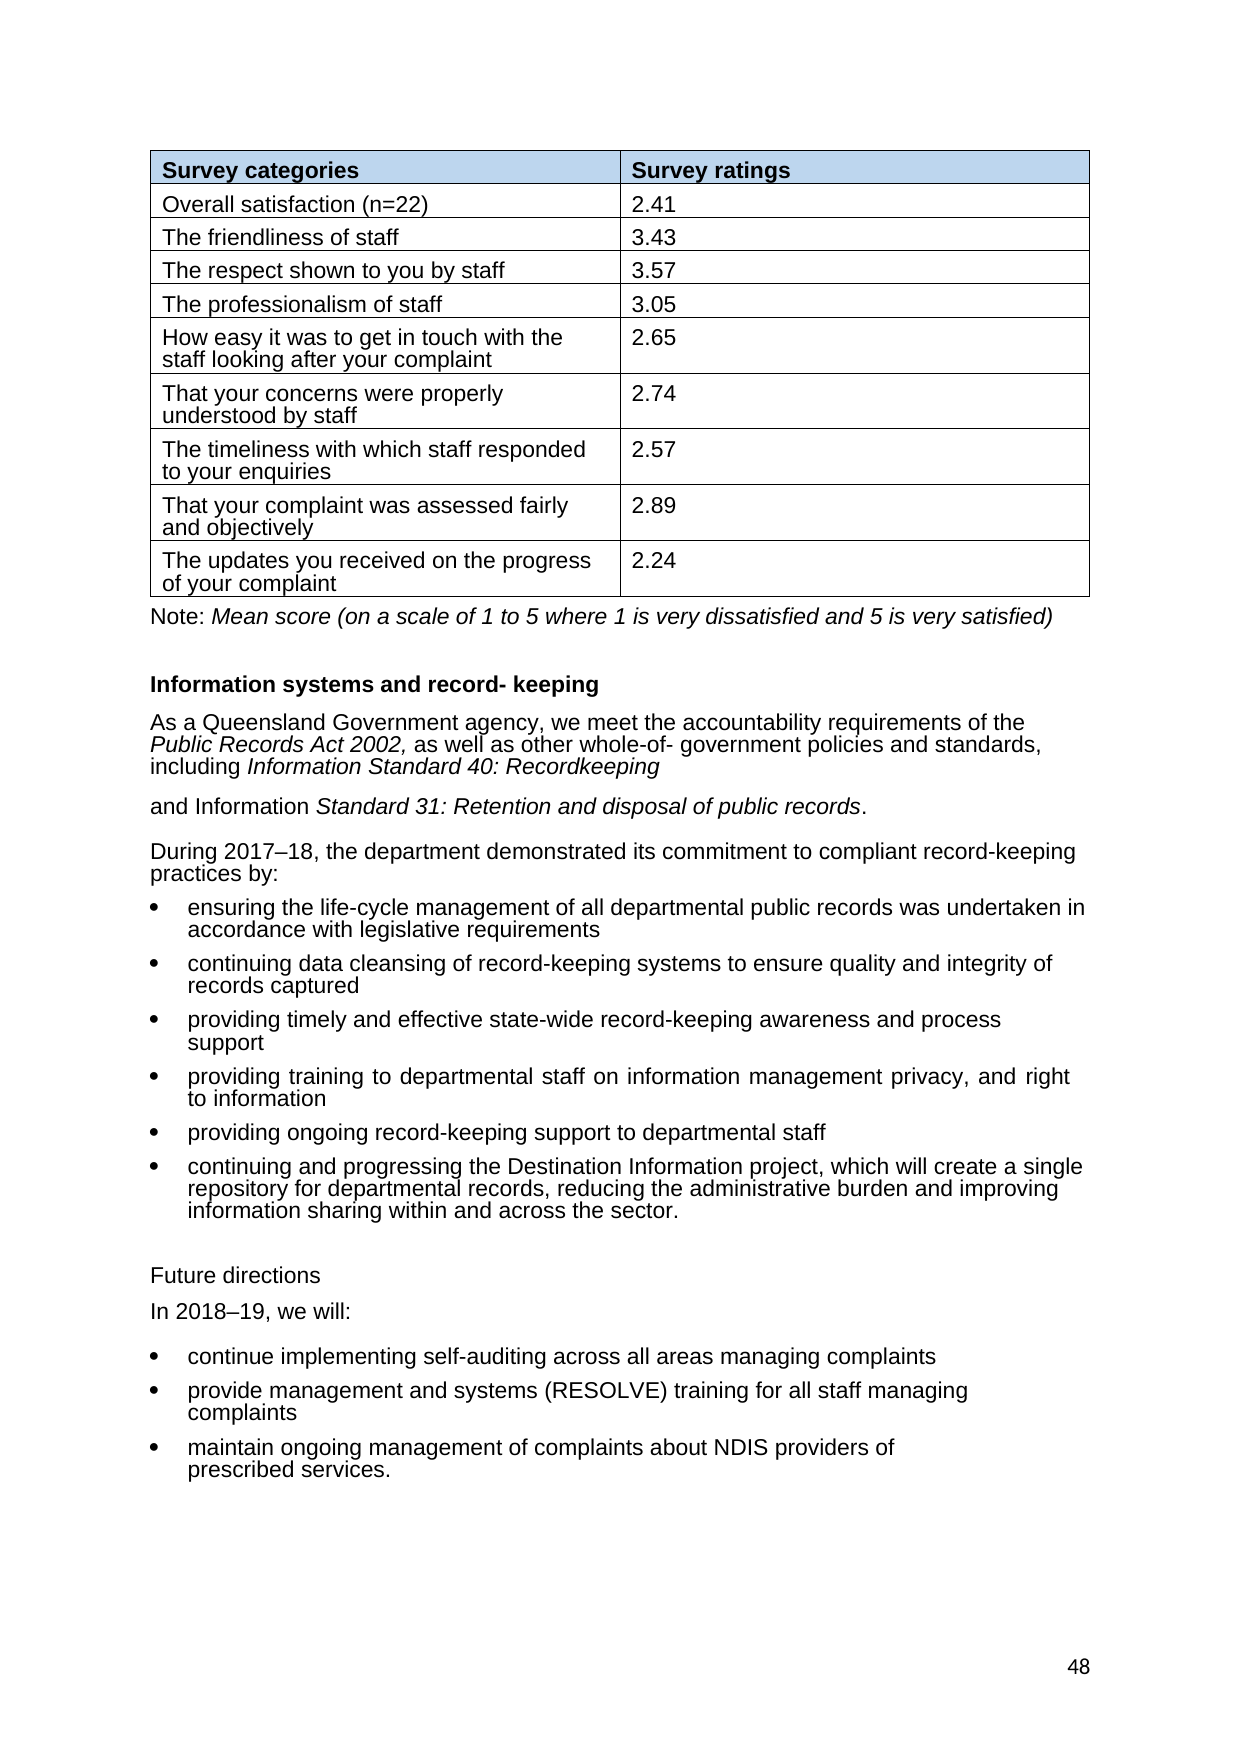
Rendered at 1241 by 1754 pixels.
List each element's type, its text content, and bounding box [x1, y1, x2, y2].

list maintain ongoing management of complaints about NDIS providers of prescribed services. [150, 1437, 1005, 1482]
table_cell 3.57 [621, 251, 1089, 283]
table_cell How easy it was to get in touch with the staff looking after your complaint [151, 318, 620, 372]
list ensuring the life-cycle management of all departmental public records was undertaken in accordance with legislative requirements [150, 897, 1089, 942]
table_cell Overall satisfaction (n=22) [151, 184, 620, 217]
subtitle Future directions [150, 1262, 1090, 1289]
table_cell 2.74 [621, 374, 1089, 428]
table_header Survey categories [151, 151, 620, 183]
list continuing and progressing the Destination Information project, which will create a single repository for departmental records, reducing the administrative burden and improving information sharing within and across the sector. [150, 1156, 1091, 1224]
list continuing data cleansing of record-keeping systems to ensure quality and integrity of records captured [150, 954, 1089, 998]
table_cell 2.65 [621, 318, 1089, 372]
table_header Survey ratings [621, 151, 1089, 183]
table_cell 3.05 [621, 284, 1089, 317]
subtitle Information systems and record- keeping [150, 677, 1089, 697]
text In 2018–19, we will: [150, 1298, 1090, 1324]
table_cell 2.24 [621, 541, 1089, 596]
table_cell 2.57 [621, 429, 1089, 484]
table_cell 2.89 [621, 485, 1089, 540]
table_cell The respect shown to you by staff [151, 251, 620, 283]
table_cell That your complaint was assessed fairly and objectively [151, 485, 620, 540]
table_cell 3.43 [621, 218, 1089, 250]
table_cell 2.41 [621, 184, 1089, 217]
list provide management and systems (RESOLVE) training for all staff managing complaints [150, 1381, 1005, 1426]
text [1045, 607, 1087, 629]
text During 2017–18, the department demonstrated its commitment to compliant record-keeping practices by: [150, 841, 1089, 886]
text As a Queensland Government agency, we meet the accountability requirements of the Public Records Act 2002, as well as other whole-of- government policies and standards, including Information Standard 40: Recordkeeping [150, 712, 1089, 779]
table_cell The timeliness with which staff responded to your enquiries [151, 429, 620, 484]
table_cell The updates you received on the progress of your complaint [151, 541, 620, 596]
list providing ongoing record-keeping support to departmental staff [150, 1122, 1089, 1145]
table_cell The professionalism of staff [151, 284, 620, 317]
list providing training to departmental staff on information management privacy, and right to information [150, 1066, 1070, 1111]
list continue implementing self-auditing across all areas managing complaints [150, 1347, 952, 1369]
table_cell That your concerns were properly understood by staff [151, 374, 620, 428]
table_cell The friendliness of staff [151, 218, 620, 250]
text Note: Mean score (on a scale of 1 to 5 where 1 is very dissatisfied and 5 is very satisfied) [340, 607, 1049, 629]
list providing timely and effective state-wide record-keeping awareness and process support [150, 1010, 1046, 1055]
text and Information Standard 31: Retention and disposal of public records. [150, 796, 1089, 819]
